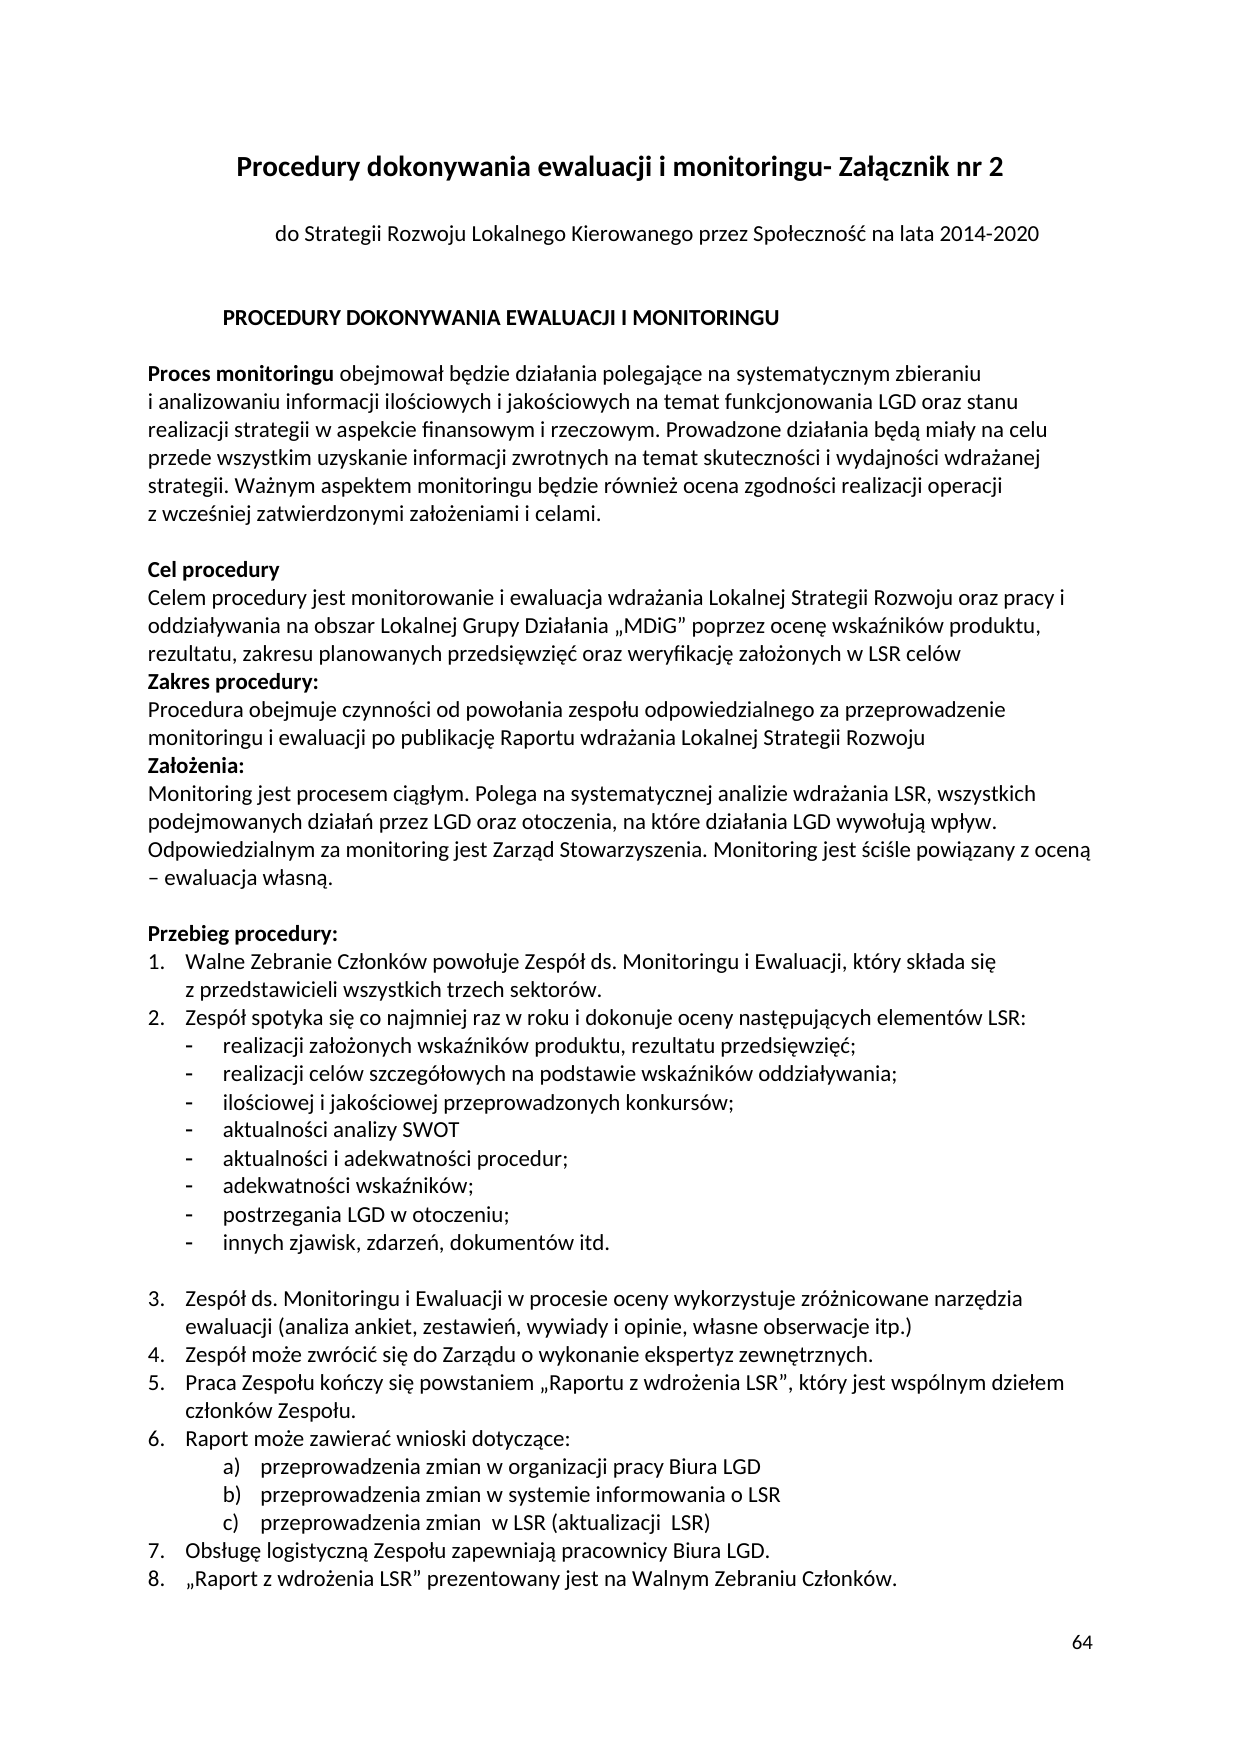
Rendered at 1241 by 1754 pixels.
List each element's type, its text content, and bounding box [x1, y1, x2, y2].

list ilościowej i jakościowej przeprowadzonych konkursów; [185, 1088, 1093, 1116]
list „Raport z wdrożenia LSR” prezentowany jest na Walnym Zebraniu Członków. [148, 1564, 1093, 1592]
list Monitoring jest procesem ciągłym. Polega na systematycznej analizie wdrażania LSR, wszystkich podejmowanych działań przez LGD oraz otoczenia, na które działania LGD wywołują wpływ. Odpowiedzialnym za monitoring jest Zarząd Stowarzyszenia. Monitoring jest ściśle powiązany z oceną – ewaluacja własną. [148, 779, 1093, 891]
list aktualności i adekwatności procedur; [185, 1144, 1093, 1172]
list PROCEDURY DOKONYWANIA EWALUACJI I MONITORINGU [223, 303, 1093, 331]
list przeprowadzenia zmian w organizacji pracy Biura LGD [223, 1452, 1093, 1480]
list Zespół spotyka się co najmniej raz w roku i dokonuje oceny następujących elementów LSR: [148, 1003, 1093, 1032]
list aktualności analizy SWOT [185, 1116, 1093, 1144]
list realizacji założonych wskaźników produktu, rezultatu przedsięwzięć; [185, 1032, 1093, 1059]
list Cel procedury [148, 555, 1093, 583]
list adekwatności wskaźników; [185, 1172, 1093, 1200]
list przeprowadzenia zmian w LSR (aktualizacji LSR) [223, 1508, 1093, 1536]
list Zakres procedury: [148, 667, 1093, 695]
list Założenia: [148, 751, 1093, 779]
list Zespół ds. Monitoringu i Ewaluacji w procesie oceny wykorzystuje zróżnicowane narzędzia ewaluacji (analiza ankiet, zestawień, wywiady i opinie, własne obserwacje itp.) [148, 1284, 1093, 1340]
list innych zjawisk, zdarzeń, dokumentów itd. [185, 1228, 1093, 1256]
list Obsługę logistyczną Zespołu zapewniają pracownicy Biura LGD. [148, 1536, 1093, 1564]
list przeprowadzenia zmian w systemie informowania o LSR [223, 1480, 1093, 1508]
list Raport może zawierać wnioski dotyczące: [148, 1424, 1093, 1452]
list Procedura obejmuje czynności od powołania zespołu odpowiedzialnego za przeprowadzenie monitoringu i ewaluacji po publikację Raportu wdrażania Lokalnej Strategii Rozwoju [148, 695, 1093, 751]
list Proces monitoringu obejmował będzie działania polegające na systematycznym zbieraniu i analizowaniu informacji ilościowych i jakościowych na temat funkcjonowania LGD oraz stanu realizacji strategii w aspekcie finansowym i rzeczowym. Prowadzone działania będą miały na celu przede wszystkim uzyskanie informacji zwrotnych na temat skuteczności i wydajności wdrażanej strategii. Ważnym aspektem monitoringu będzie również ocena zgodności realizacji operacji z wcześniej zatwierdzonymi założeniami i celami. [148, 359, 1093, 527]
list Celem procedury jest monitorowanie i ewaluacja wdrażania Lokalnej Strategii Rozwoju oraz pracy i oddziaływania na obszar Lokalnej Grupy Działania „MDiG” poprzez ocenę wskaźników produktu, rezultatu, zakresu planowanych przedsięwzięć oraz weryfikację założonych w LSR celów [148, 583, 1093, 667]
list Praca Zespołu kończy się powstaniem „Raportu z wdrożenia LSR”, który jest wspólnym dziełem członków Zespołu. [148, 1368, 1093, 1424]
list do Strategii Rozwoju Lokalnego Kierowanego przez Społeczność na lata 2014-2020 [223, 219, 1093, 247]
list Przebieg procedury: [148, 919, 1093, 947]
text Procedury dokonywania ewaluacji i monitoringu- Załącznik nr 2 [148, 148, 1093, 183]
list Zespół może zwrócić się do Zarządu o wykonanie ekspertyz zewnętrznych. [148, 1340, 1093, 1368]
list Walne Zebranie Członków powołuje Zespół ds. Monitoringu i Ewaluacji, który składa się z przedstawicieli wszystkich trzech sektorów. [148, 947, 1093, 1003]
list postrzegania LGD w otoczeniu; [185, 1200, 1093, 1228]
list realizacji celów szczegółowych na podstawie wskaźników oddziaływania; [185, 1059, 1093, 1088]
